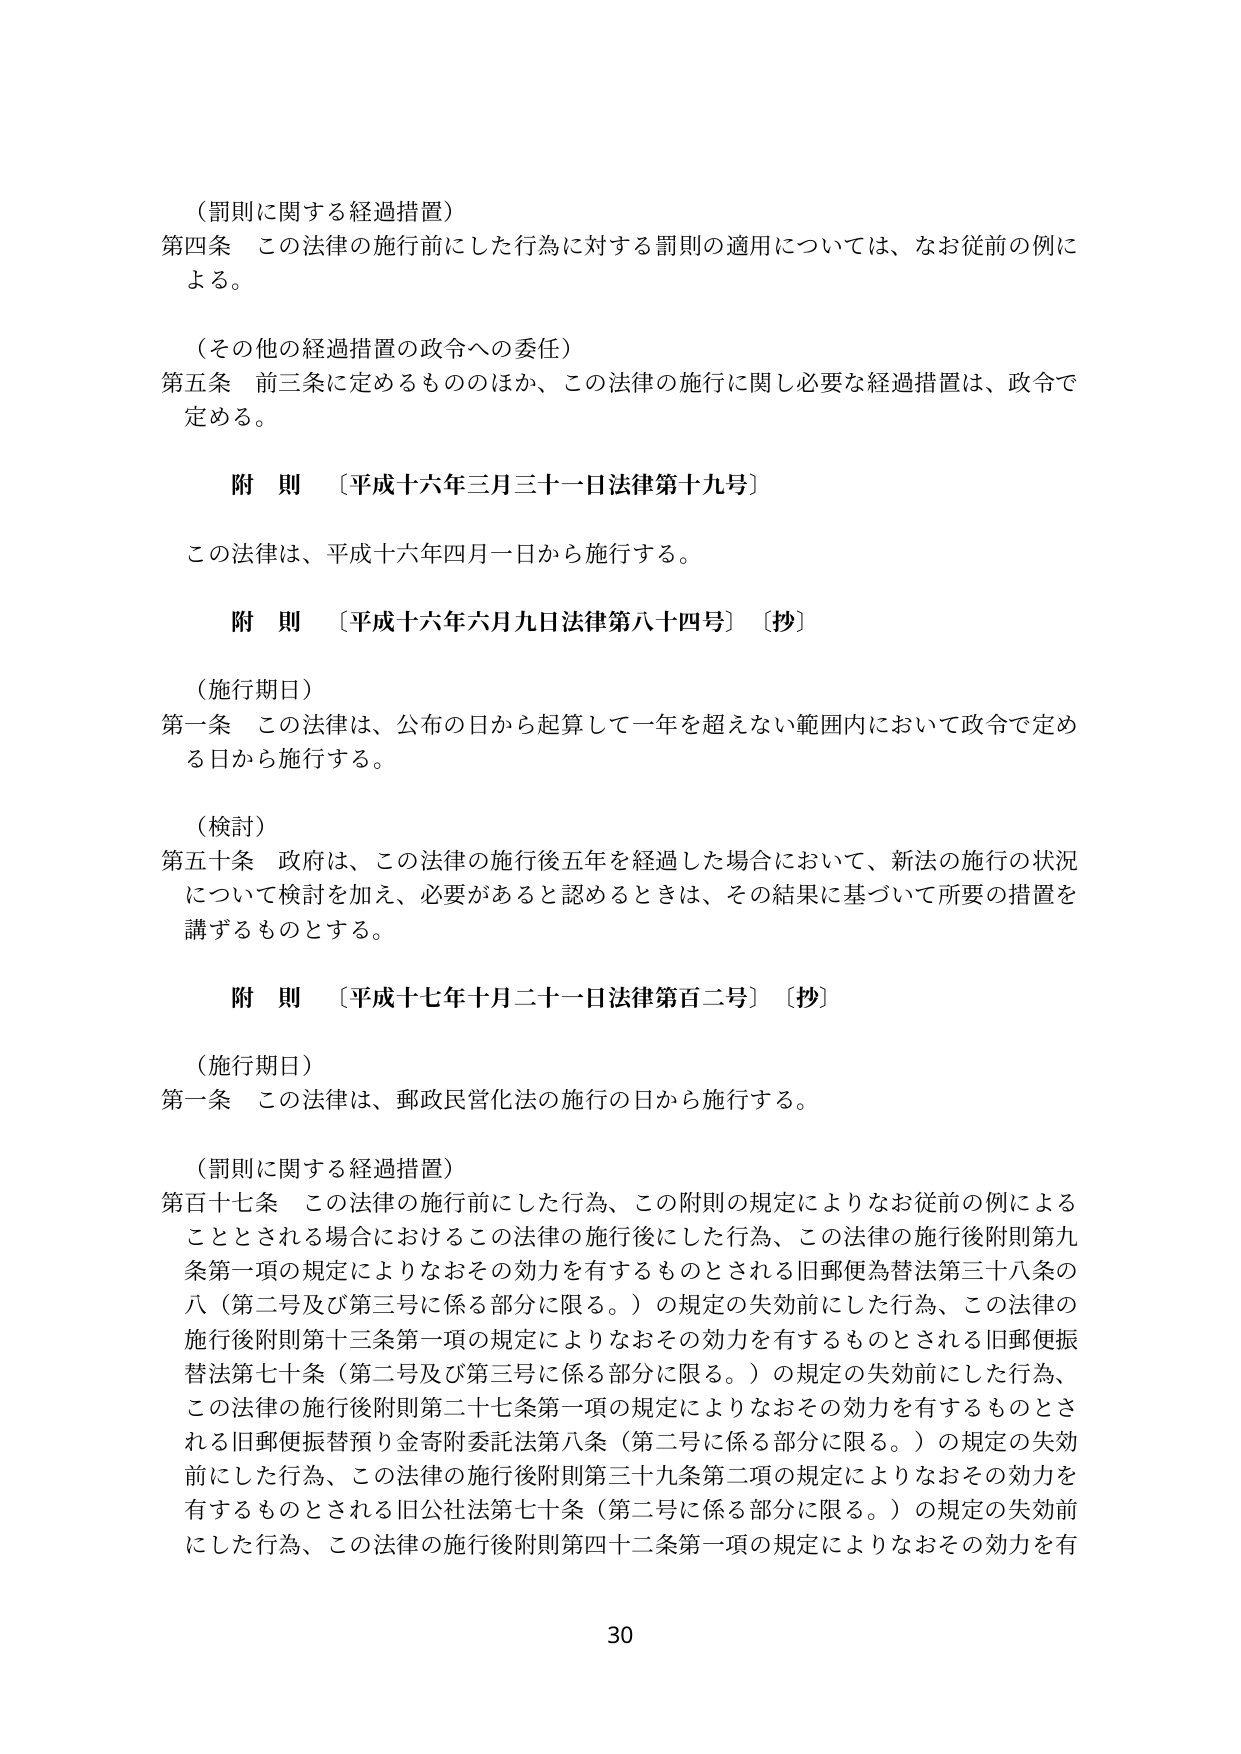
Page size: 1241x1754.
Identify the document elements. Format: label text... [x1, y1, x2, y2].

text 附 則 〔平成十七年十月二十一日法律第百二号〕〔抄〕 [230, 979, 1079, 1014]
text （その他の経過措置の政令への委任） [184, 330, 1079, 364]
text （罰則に関する経過措置） [184, 194, 1079, 228]
text （施行期日） [184, 1048, 1079, 1082]
text （罰則に関する経過措置） [184, 1150, 1079, 1184]
text 附 則 〔平成十六年三月三十一日法律第十九号〕 [230, 467, 1079, 501]
text 第一条 この法律は、公布の日から起算して一年を超えない範囲内において政令で定める日から施行する。 [161, 706, 1079, 774]
text この法律は、平成十六年四月一日から施行する。 [161, 535, 1079, 569]
text 第五条 前三条に定めるもののほか、この法律の施行に関し必要な経過措置は、政令で定める。 [161, 364, 1079, 433]
text 第一条 この法律は、郵政民営化法の施行の日から施行する。 [161, 1082, 1079, 1116]
text （検討） [184, 809, 1079, 843]
text 第五十条 政府は、この法律の施行後五年を経過した場合において、新法の施行の状況について検討を加え、必要があると認めるときは、その結果に基づいて所要の措置を講ずるものとする。 [161, 843, 1079, 945]
text 第四条 この法律の施行前にした行為に対する罰則の適用については、なお従前の例による。 [161, 228, 1079, 296]
text 附 則 〔平成十六年六月九日法律第八十四号〕〔抄〕 [230, 604, 1079, 638]
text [161, 1184, 1079, 1560]
text （施行期日） [184, 672, 1079, 706]
